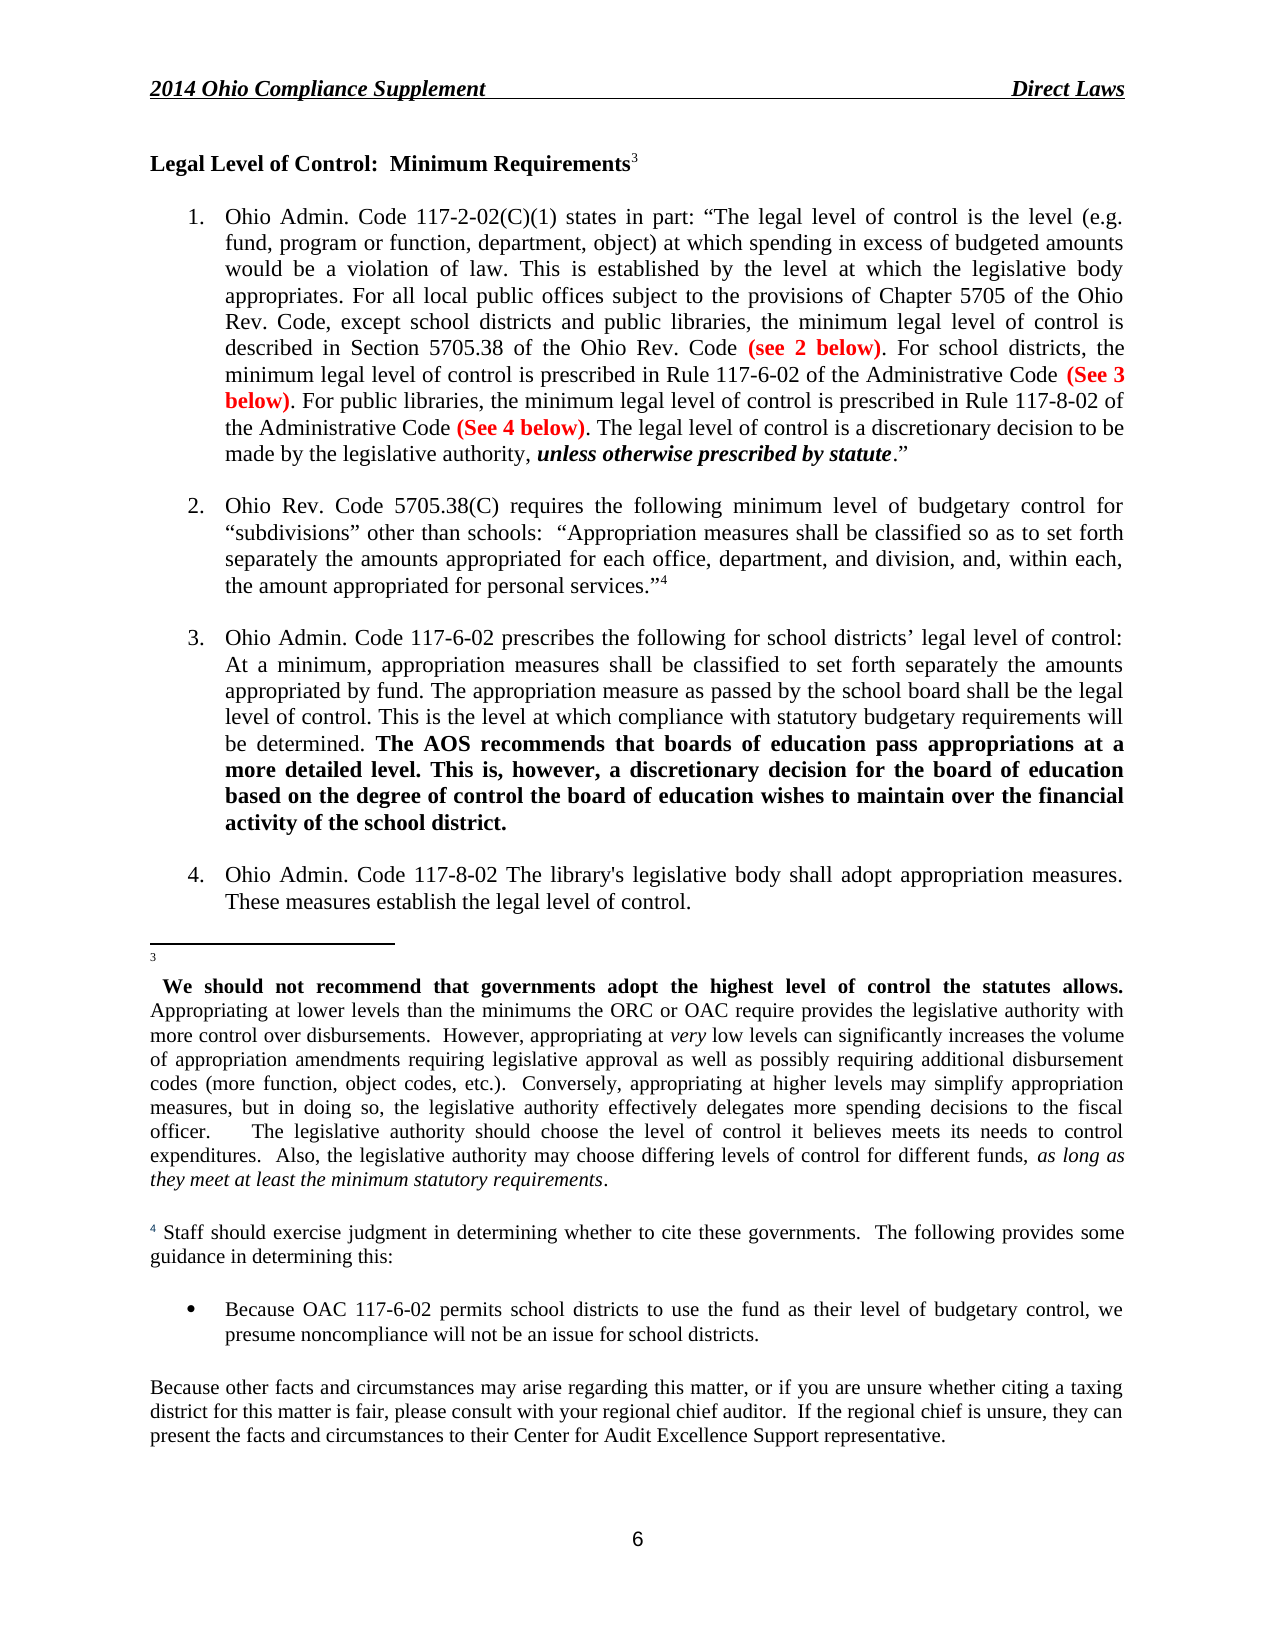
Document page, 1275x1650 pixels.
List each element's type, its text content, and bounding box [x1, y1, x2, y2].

text Legal Level of Control: Minimum Requirements [150, 150, 1125, 176]
list Ohio Rev. Code 5705.38(C) requires the following minimum level of budgetary control for “subdivisions” other than schools: “Appropriation measures shall be classified so as to set forth separately the amounts appropriated for each office, department, and division, and, within each, the amount appropriated for personal services.” [187, 493, 1125, 598]
list Ohio Admin. Code 117-8-02 The library's legislative body shall adopt appropriation measures. These measures establish the legal level of control. [187, 862, 1125, 914]
list Ohio Admin. Code 117-6-02 prescribes the following for school districts’ legal level of control: At a minimum, appropriation measures shall be classified to set forth separately the amounts appropriated by fund. The appropriation measure as passed by the school board shall be the legal level of control. This is the level at which compliance with statutory budgetary requirements will be determined. The AOS recommends that boards of education pass appropriations at a more detailed level. This is, however, a discretionary decision for the board of education based on the degree of control the board of education wishes to maintain over the financial activity of the school district. [187, 624, 1125, 835]
list Ohio Admin. Code 117-2-02(C)(1) states in part: “The legal level of control is the level (e.g. fund, program or function, department, object) at which spending in excess of budgeted amounts would be a violation of law. This is established by the level at which the legislative body appropriates. For all local public offices subject to the provisions of Chapter 5705 of the Ohio Rev. Code, except school districts and public libraries, the minimum legal level of control is described in Section 5705.38 of the Ohio Rev. Code (see 2 below). For school districts, the minimum legal level of control is prescribed in Rule 117-6-02 of the Administrative Code (See 3 below). For public libraries, the minimum legal level of control is prescribed in Rule 117-8-02 of the Administrative Code (See 4 below). The legal level of control is a discretionary decision to be made by the legislative authority, unless otherwise prescribed by statute.” [187, 203, 1125, 466]
